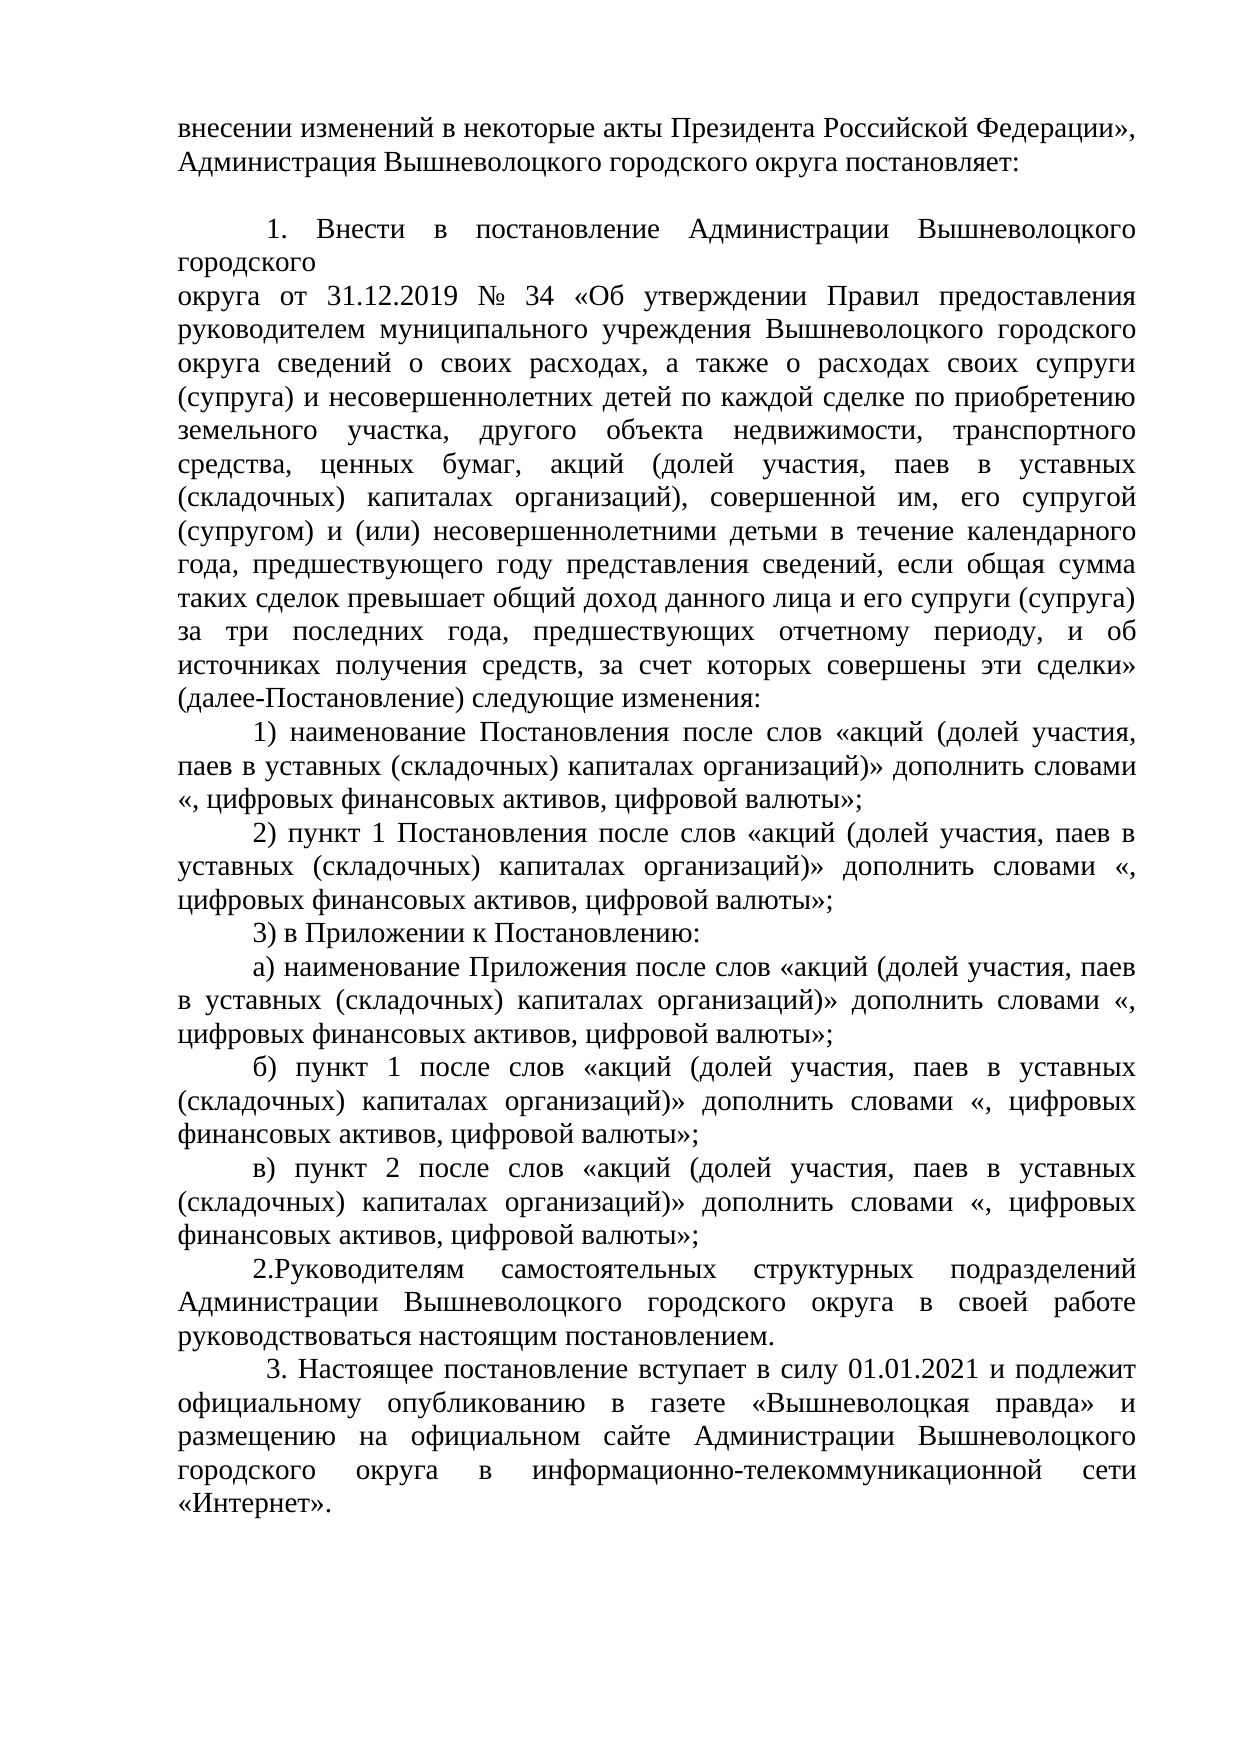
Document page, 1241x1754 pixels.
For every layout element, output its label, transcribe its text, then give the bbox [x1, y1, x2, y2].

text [177, 110, 1137, 177]
text округа от 31.12.2019 № 34 «Об утверждении Правил предоставления руководителем муниципального учреждения Вышневолоцкого городского округа сведений о своих расходах, а также о расходах своих супруги (супруга) и несовершеннолетних детей по каждой сделке по приобретению земельного участка, другого объекта недвижимости, транспортного средства, ценных бумаг, акций (долей участия, паев в уставных (складочных) капиталах организаций), совершенной им, его супругой (супругом) и (или) несовершеннолетними детьми в течение календарного года, предшествующего году представления сведений, если общая сумма таких сделок превышает общий доход данного лица и его супруги (супруга) за три последних года, предшествующих отчетному периоду, и об источниках получения средств, за счет которых совершены эти сделки» (далее-Постановление) следующие изменения: [177, 278, 1137, 714]
text 1) наименование Постановления после слов «акций (долей участия, паев в уставных (складочных) капиталах организаций)» дополнить словами «, цифровых финансовых активов, цифровой валюты»; [177, 714, 1137, 815]
text в) пункт 2 после слов «акций (долей участия, паев в уставных (складочных) капиталах организаций)» дополнить словами «, цифровых финансовых активов, цифровой валюты»; [177, 1150, 1137, 1251]
text 3. Настоящее постановление вступает в силу 01.01.2021 и подлежит официальному опубликованию в газете «Вышневолоцкая правда» и размещению на официальном сайте Администрации Вышневолоцкого городского округа в информационно-телекоммуникационной сети «Интернет». [177, 1351, 1137, 1519]
text 3) в Приложении к Постановлению: [177, 915, 1137, 949]
text а) наименование Приложения после слов «акций (долей участия, паев в уставных (складочных) капиталах организаций)» дополнить словами «, цифровых финансовых активов, цифровой валюты»; [177, 949, 1137, 1049]
text б) пункт 1 после слов «акций (долей участия, паев в уставных (складочных) капиталах организаций)» дополнить словами «, цифровых финансовых активов, цифровой валюты»; [177, 1049, 1137, 1150]
text 1. Внести в постановление Администрации Вышневолоцкого городского [177, 211, 1137, 278]
text 2) пункт 1 Постановления после слов «акций (долей участия, паев в уставных (складочных) капиталах организаций)» дополнить словами «, цифровых финансовых активов, цифровой валюты»; [177, 815, 1137, 915]
text 2.Руководителям самостоятельных структурных подразделений Администрации Вышневолоцкого городского округа в своей работе руководствоваться настоящим постановлением. [177, 1251, 1137, 1351]
